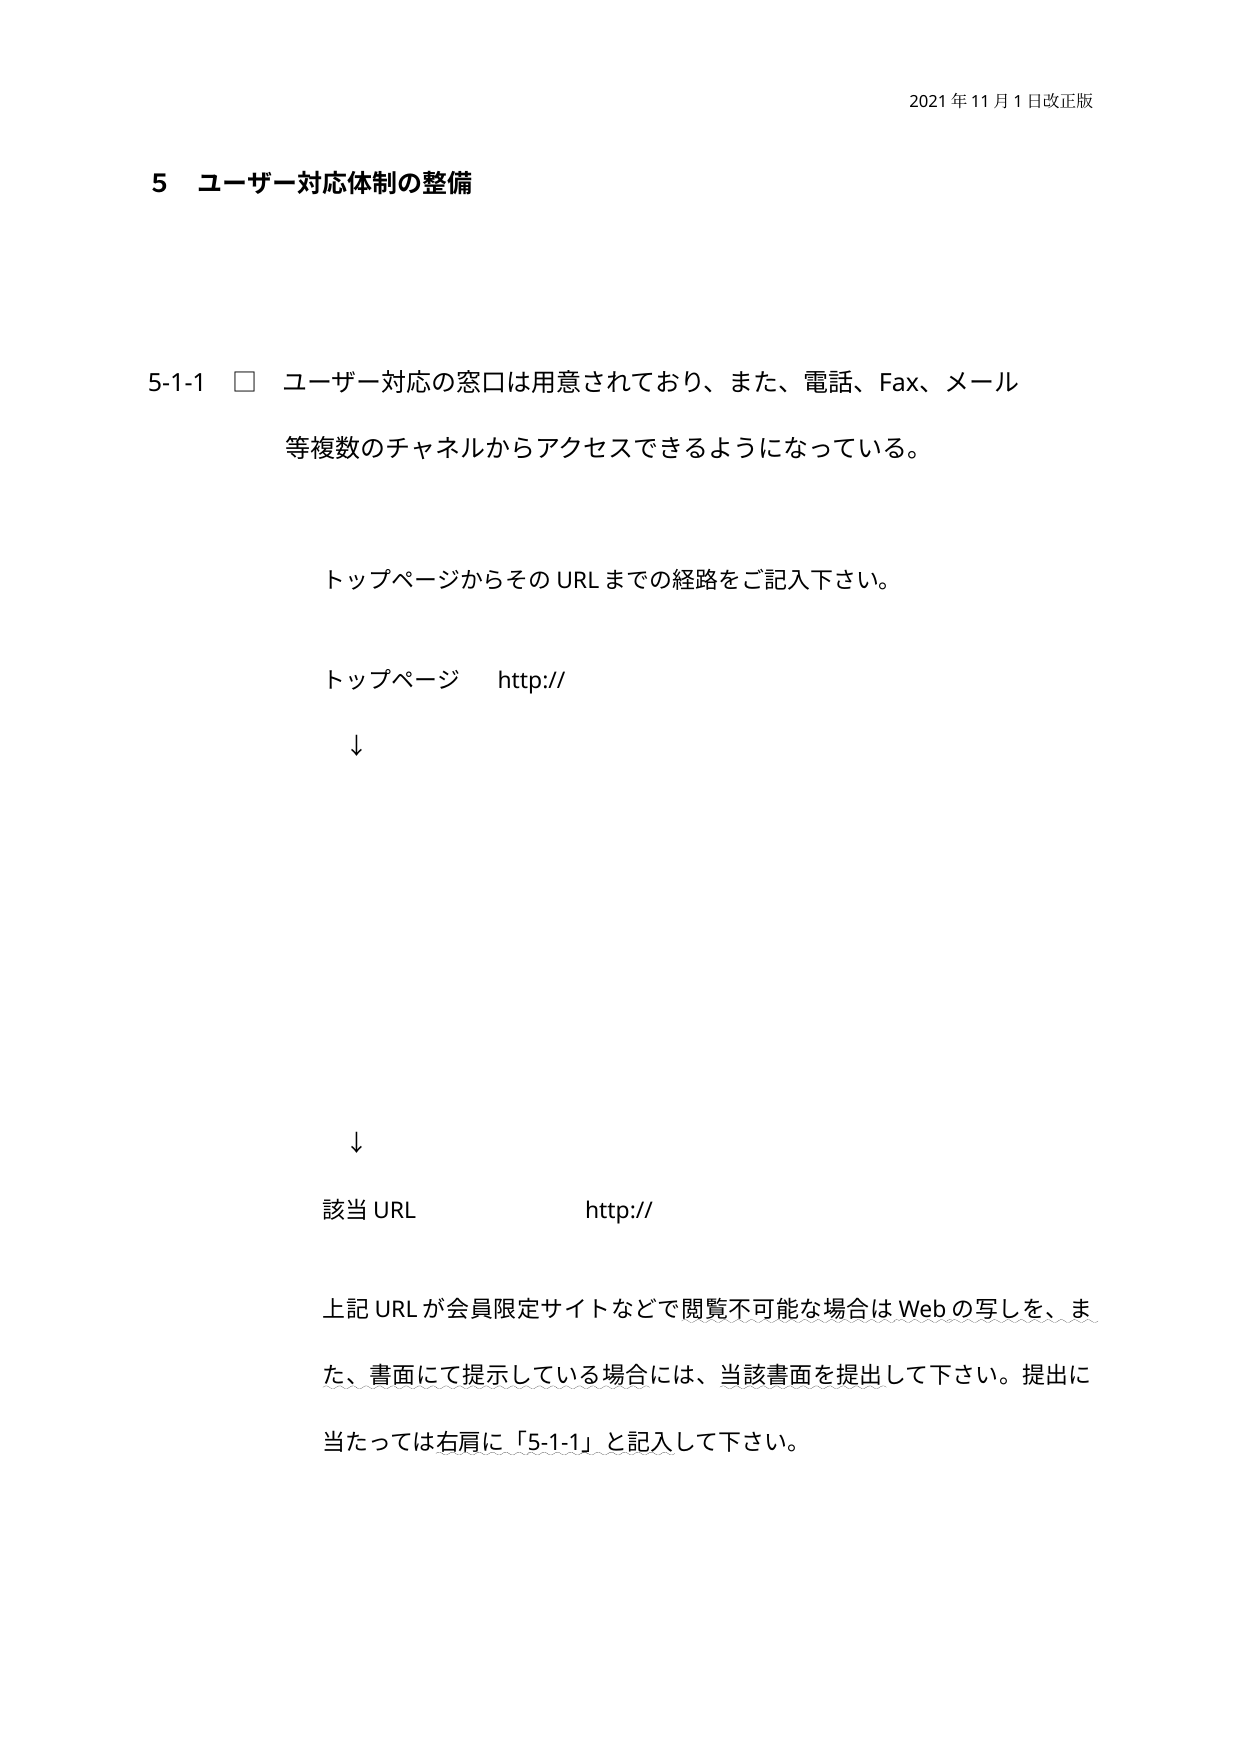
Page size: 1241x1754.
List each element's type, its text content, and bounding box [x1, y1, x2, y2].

text 等複数のチャネルからアクセスできるようになっている。 [148, 413, 1092, 479]
text トップページ http:// [235, 645, 1092, 711]
text 該当URL http:// [148, 1175, 1092, 1241]
text 5-1-1 □ ユーザー対応の窓口は用意されており、また、電話、Fax、メール [148, 347, 1092, 413]
text 上記URLが会員限定サイトなどで閲覧不可能な場合はWebの写しを、また、書面にて提示している場合には、当該書面を提出して下さい。提出に当たっては右肩に「5-1-1」と記入して下さい。 [323, 1274, 1092, 1473]
text ５ ユーザー対応体制の整備 [148, 148, 1092, 214]
text ↓ [148, 711, 1092, 778]
text トップページからそのURLまでの経路をご記入下さい。 [323, 546, 1092, 612]
text ↓ [148, 1109, 1092, 1175]
